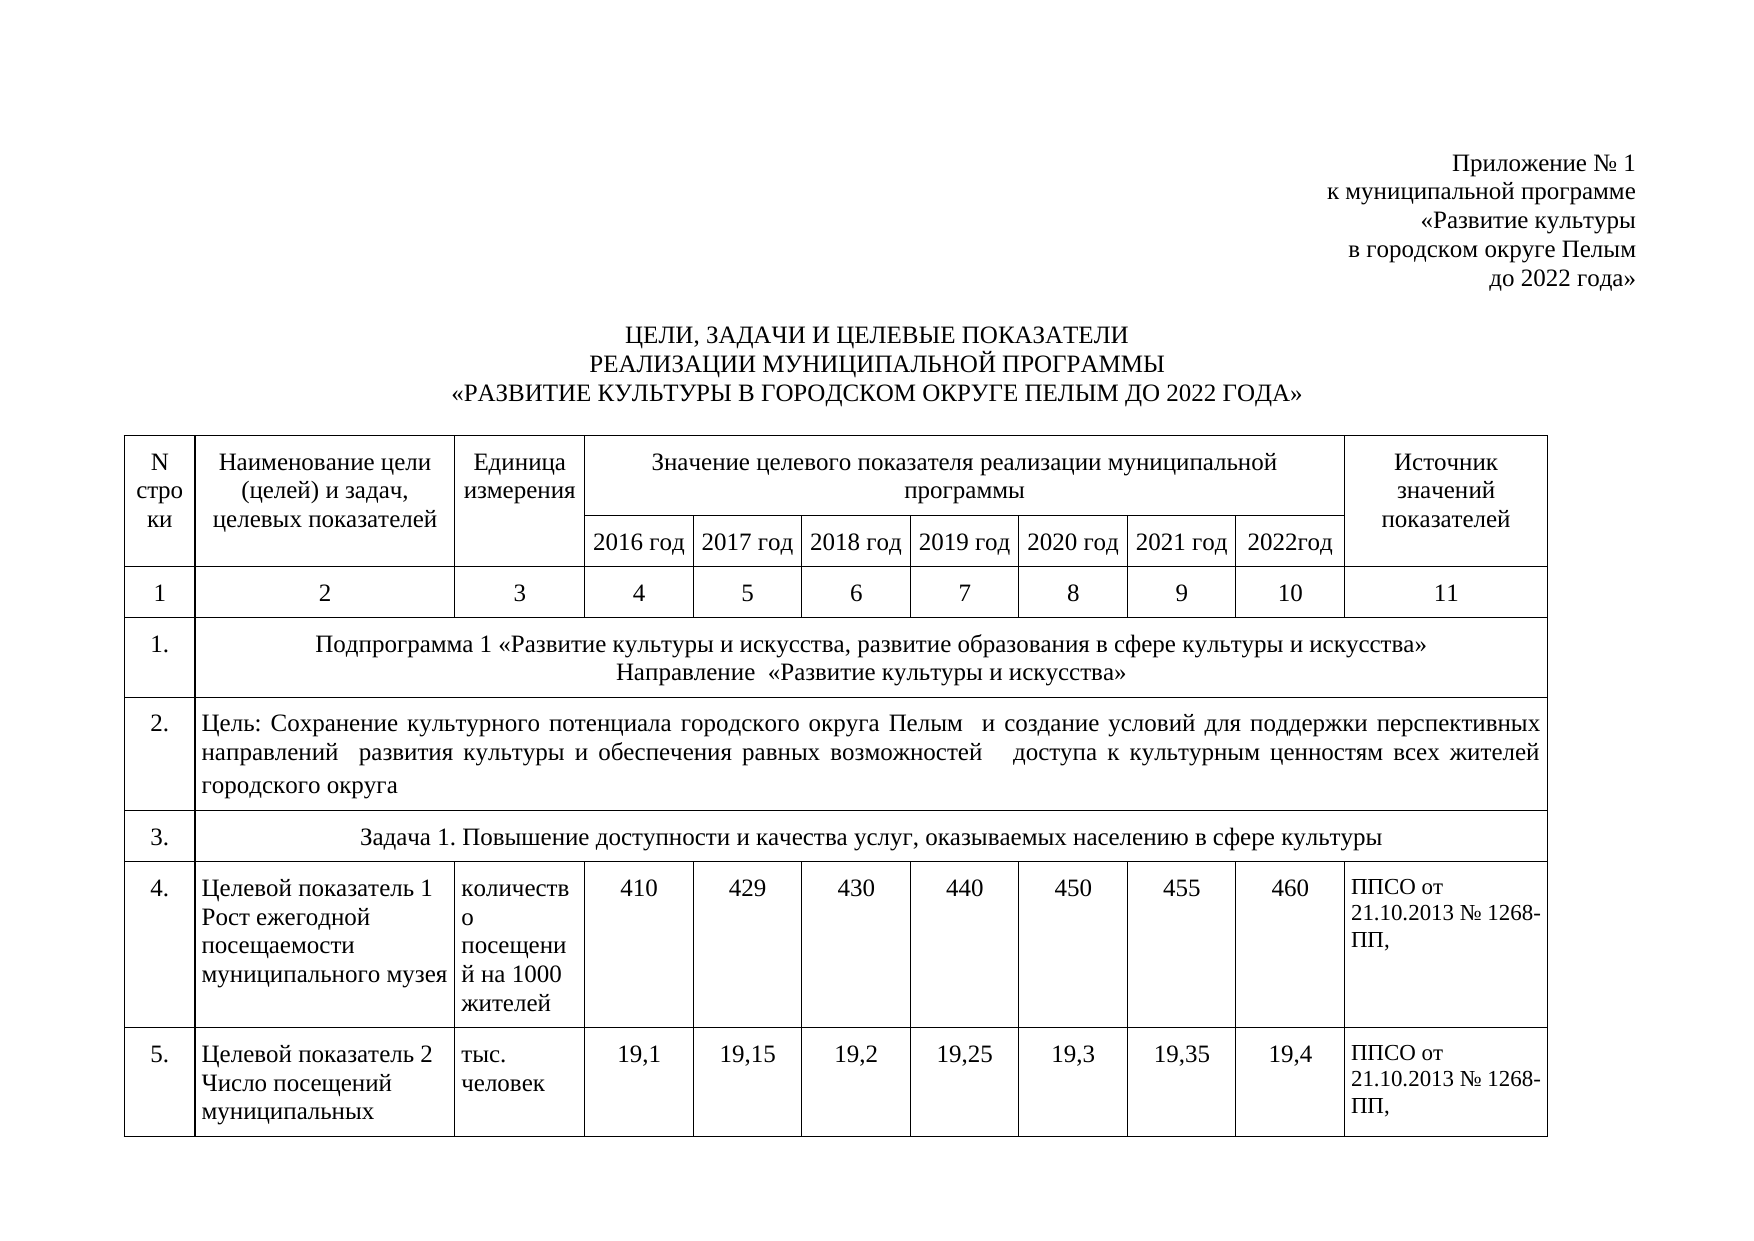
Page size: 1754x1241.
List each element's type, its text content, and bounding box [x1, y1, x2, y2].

text РЕАЛИЗАЦИИ МУНИЦИПАЛЬНОЙ ПРОГРАММЫ [118, 349, 1636, 378]
table_cell ППСО от 21.10.2013 № 1268-ПП, [1345, 862, 1547, 1027]
table_cell тыс. человек [455, 1028, 584, 1136]
table_cell 450 [1019, 862, 1127, 1027]
table_cell 9 [1128, 567, 1235, 617]
table_cell 19,25 [911, 1028, 1018, 1136]
table_cell 2016 год [585, 516, 693, 566]
table_cell 19,35 [1128, 1028, 1235, 1136]
table_cell 1. [125, 618, 194, 697]
text в городском округе Пелым [118, 234, 1636, 263]
text до 2022 года» [118, 263, 1636, 291]
text «РАЗВИТИЕ КУЛЬТУРЫ В ГОРОДСКОМ ОКРУГЕ ПЕЛЫМ ДО 2022 ГОДА» [118, 378, 1636, 406]
table_cell 1 [125, 567, 194, 617]
table_cell 2. [125, 698, 194, 810]
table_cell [196, 1028, 454, 1136]
table_cell 2019 год [911, 516, 1018, 566]
table_cell 460 [1236, 862, 1344, 1027]
text Приложение № 1 [118, 148, 1636, 176]
table_cell Цель: Сохранение культурного потенциала городского округа Пелым и создание условий для поддержки перспективных направлений развития культуры и обеспечения равных возможностей доступа к культурным ценностям всех жителей городского округа [196, 698, 1547, 810]
table_cell 5 [694, 567, 801, 617]
table_header N строки [125, 436, 194, 566]
table_header Наименование цели (целей) и задач, целевых показателей [196, 436, 454, 566]
table_cell Подпрограмма 1 «Развитие культуры и искусства, развитие образования в сфере культуры и искусства» Направление «Развитие культуры и искусства» [196, 618, 1547, 697]
table_cell 455 [1128, 862, 1235, 1027]
table_cell 429 [694, 862, 801, 1027]
table_cell 19,2 [802, 1028, 910, 1136]
table_cell Задача 1. Повышение доступности и качества услуг, оказываемых населению в сфере культуры [196, 811, 1547, 861]
table_cell 2021 год [1128, 516, 1235, 566]
table_header Значение целевого показателя реализации муниципальной программы [585, 436, 1344, 515]
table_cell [1345, 1028, 1547, 1136]
text ЦЕЛИ, ЗАДАЧИ И ЦЕЛЕВЫЕ ПОКАЗАТЕЛИ [118, 320, 1636, 349]
table_cell 7 [911, 567, 1018, 617]
table_header Источник значений показателей [1345, 436, 1547, 566]
table_cell 6 [802, 567, 910, 617]
table_cell 5. [125, 1028, 194, 1136]
table_cell 10 [1236, 567, 1344, 617]
table_cell 3. [125, 811, 194, 861]
table_cell 4. [125, 862, 194, 1027]
table_cell количество посещений на 1000 жителей [455, 862, 584, 1027]
table_cell 19,1 [585, 1028, 693, 1136]
table_cell 2018 год [802, 516, 910, 566]
text к муниципальной программе [118, 176, 1636, 205]
table_cell 8 [1019, 567, 1127, 617]
table_cell 4 [585, 567, 693, 617]
table_cell 440 [911, 862, 1018, 1027]
table_cell 2 [196, 567, 454, 617]
table_cell 11 [1345, 567, 1547, 617]
table_cell 430 [802, 862, 910, 1027]
table_cell 2017 год [694, 516, 801, 566]
table_cell 19,15 [694, 1028, 801, 1136]
table_cell 2022год [1236, 516, 1344, 566]
table_header Единица измерения [455, 436, 584, 566]
table_cell 3 [455, 567, 584, 617]
text «Развитие культуры [118, 205, 1636, 234]
table_cell 2020 год [1019, 516, 1127, 566]
table_cell 19,3 [1019, 1028, 1127, 1136]
table_cell Целевой показатель 1 Рост ежегодной посещаемости муниципального музея [196, 862, 454, 1027]
table_cell 410 [585, 862, 693, 1027]
table_cell 19,4 [1236, 1028, 1344, 1136]
